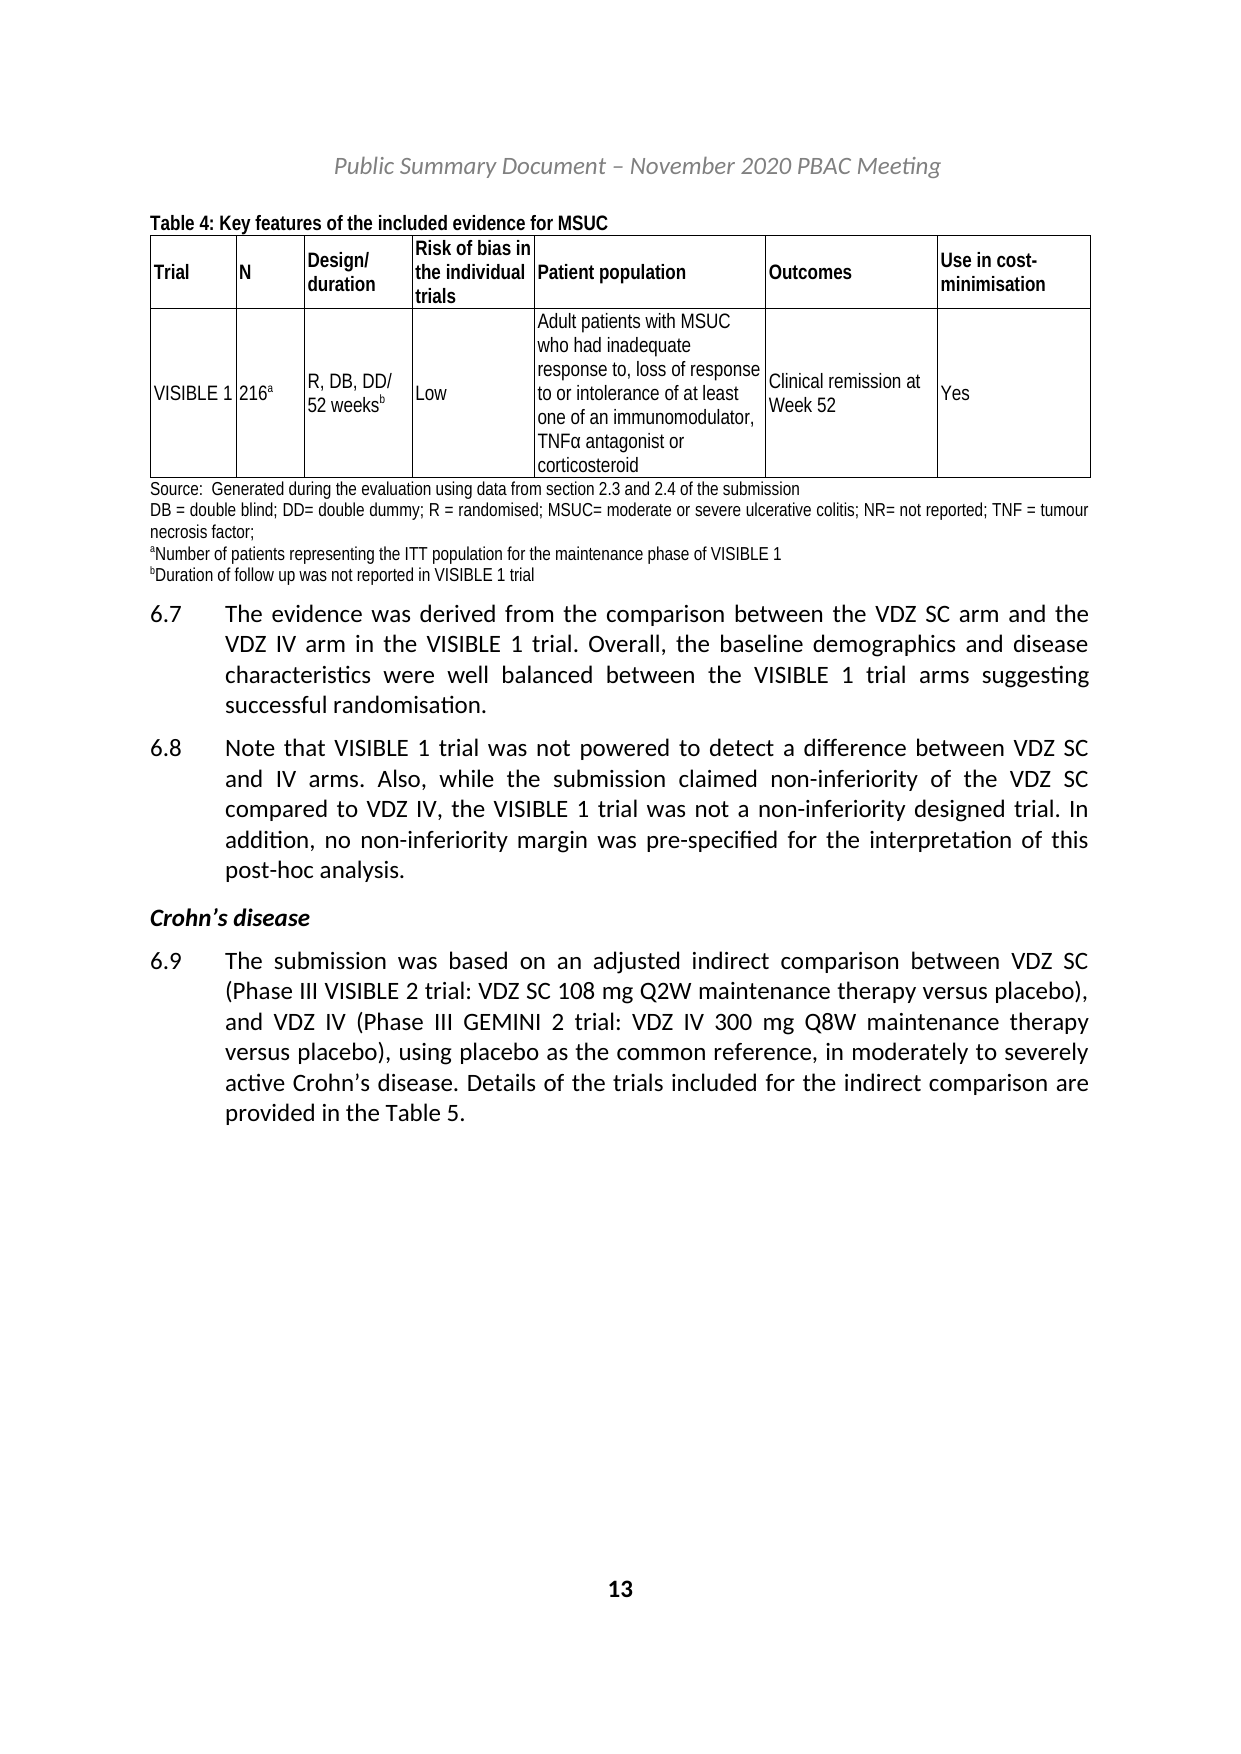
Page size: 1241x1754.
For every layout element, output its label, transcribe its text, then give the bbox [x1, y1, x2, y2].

text bDuration of follow up was not reported in VISIBLE 1 trial [150, 564, 1090, 586]
table_cell Yes [938, 309, 1090, 477]
table_cell VISIBLE 1 [151, 309, 236, 477]
table_header N [237, 236, 304, 308]
text The submission was based on an adjusted indirect comparison between VDZ SC (Phase III VISIBLE 2 trial: VDZ SC 108 mg Q2W maintenance therapy versus placebo), and VDZ IV (Phase III GEMINI 2 trial: VDZ IV 300 mg Q8W maintenance therapy versus placebo), using placebo as the common reference, in moderately to severely active Crohn’s disease. Details of the trials included for the indirect comparison are provided in the Table 5. [150, 945, 1090, 1128]
subtitle Table 4: Key features of the included evidence for MSUC [150, 211, 1090, 235]
table_header Outcomes [766, 236, 937, 308]
subtitle Crohn’s disease [150, 902, 1090, 932]
table_cell 216a [237, 309, 304, 477]
list The evidence was derived from the comparison between the VDZ SC arm and the VDZ IV arm in the VISIBLE 1 trial. Overall, the baseline demographics and disease characteristics were well balanced between the VISIBLE 1 trial arms suggesting successful randomisation. [150, 598, 1090, 720]
table_cell R, DB, DD/ 52 weeksb [305, 309, 412, 477]
text aNumber of patients representing the ITT population for the maintenance phase of VISIBLE 1 [150, 542, 1090, 564]
table_cell Low [413, 309, 534, 477]
list Note that VISIBLE 1 trial was not powered to detect a difference between VDZ SC and IV arms. Also, while the submission claimed non-inferiority of the VDZ SC compared to VDZ IV, the VISIBLE 1 trial was not a non-inferiority designed trial. In addition, no non-inferiority margin was pre-specified for the interpretation of this post-hoc analysis. [150, 733, 1090, 885]
table_header Risk of bias in the individual trials [413, 236, 534, 308]
table_header Trial [151, 236, 236, 308]
table_header Patient population [535, 236, 765, 308]
text DB = double blind; DD= double dummy; R = randomised; MSUC= moderate or severe ulcerative colitis; NR= not reported; TNF = tumour necrosis factor; [150, 499, 1090, 542]
text Source: Generated during the evaluation using data from section 2.3 and 2.4 of the submission [150, 478, 1090, 499]
table_cell Adult patients with MSUC who had inadequate response to, loss of response to or intolerance of at least one of an immunomodulator, TNFα antagonist or corticosteroid [535, 309, 765, 477]
table_header Use in cost- minimisation [938, 236, 1090, 308]
table_cell Clinical remission at Week 52 [766, 309, 937, 477]
table_header Design/ duration [305, 236, 412, 308]
